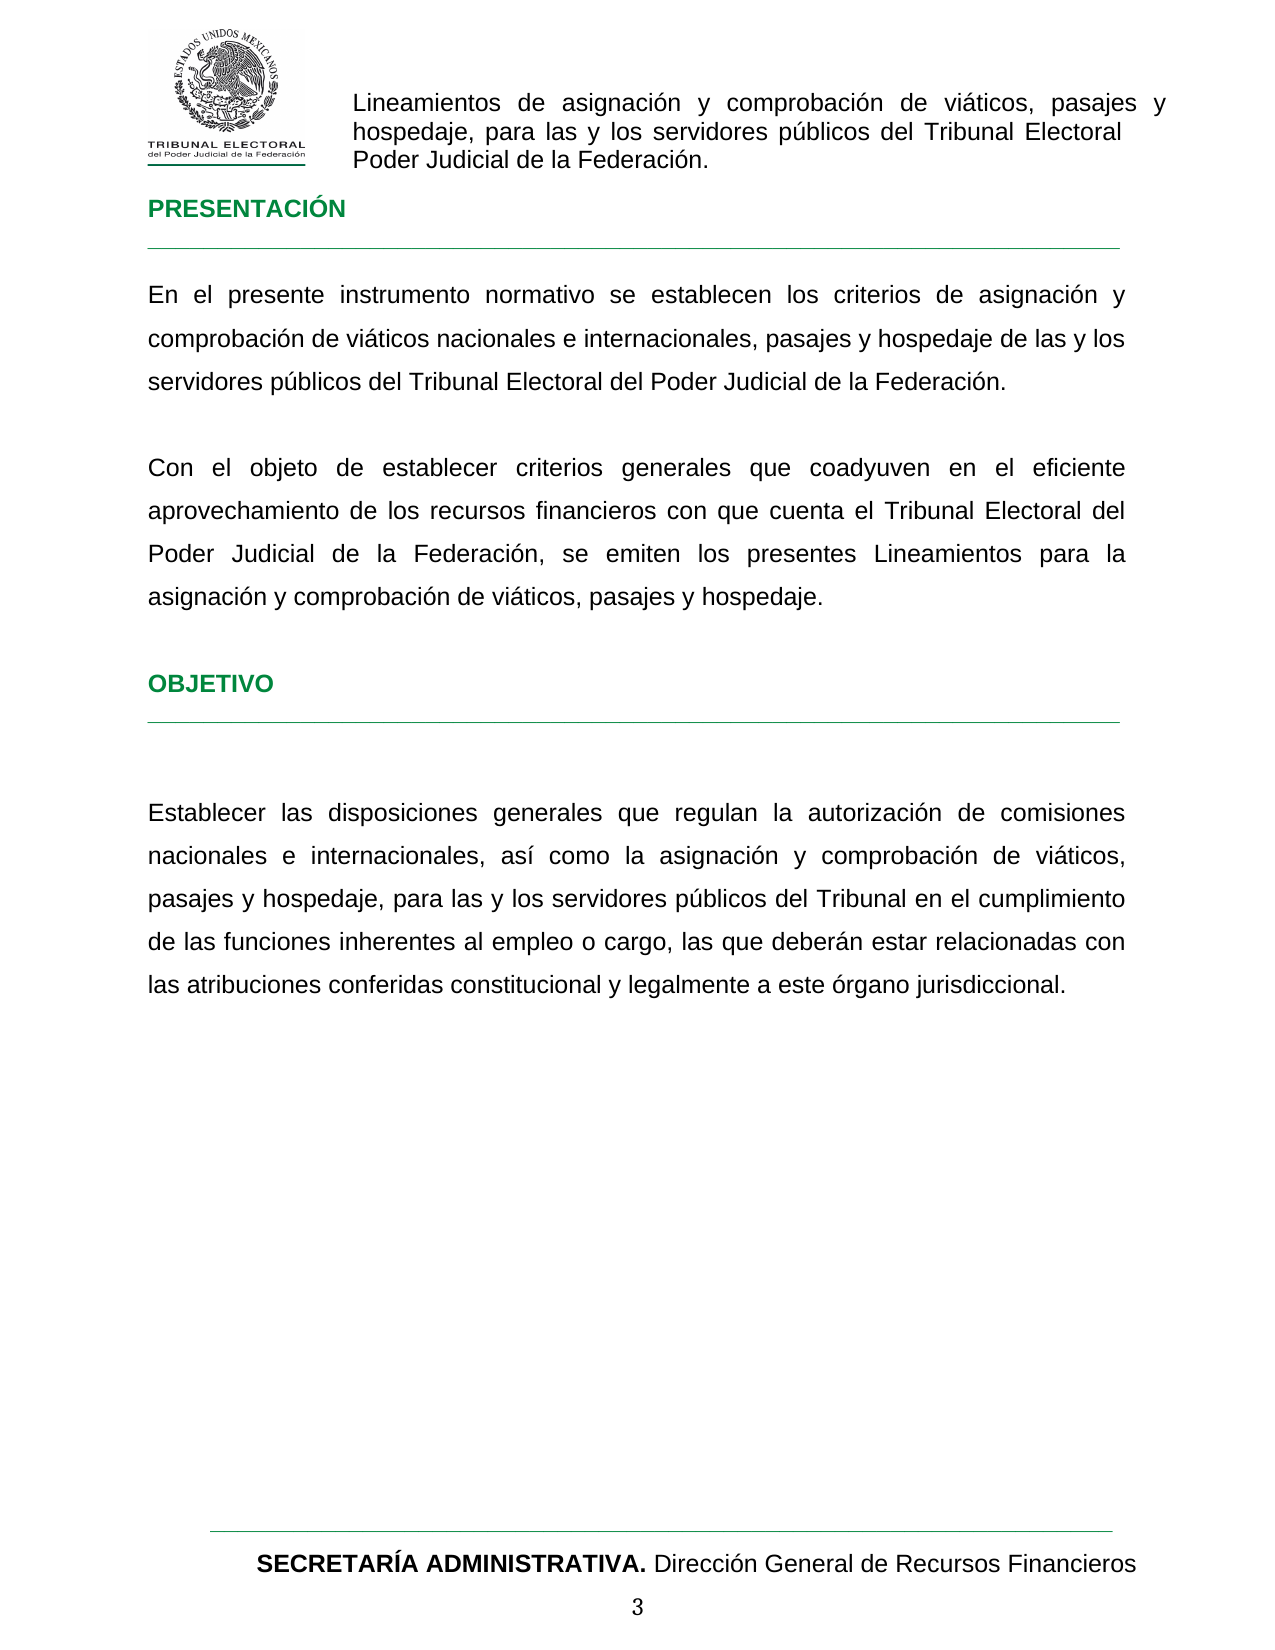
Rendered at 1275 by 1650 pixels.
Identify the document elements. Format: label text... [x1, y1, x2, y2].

list ______________________________________________________________________ [148, 697, 1127, 726]
list ______________________________________________________________________ [148, 223, 1127, 252]
picture [147, 29, 306, 166]
list PRESENTACIÓN [148, 194, 1127, 223]
list OBJETIVO [148, 669, 1127, 697]
text Con el objeto de establecer criterios generales que coadyuven en el eficiente aprovechamiento de los recursos financieros con que cuenta el Tribunal Electoral del Poder Judicial de la Federación, se emiten los presentes Lineamientos para la asignación y comprobación de viáticos, pasajes y hospedaje. [148, 453, 1127, 611]
text En el presente instrumento normativo se establecen los criterios de asignación y comprobación de viáticos nacionales e internacionales, pasajes y hospedaje de las y los servidores públicos del Tribunal Electoral del Poder Judicial de la Federación. [148, 281, 1127, 396]
text Establecer las disposiciones generales que regulan la autorización de comisiones nacionales e internacionales, así como la asignación y comprobación de viáticos, pasajes y hospedaje, para las y los servidores públicos del Tribunal en el cumplimiento de las funciones inherentes al empleo o cargo, las que deberán estar relacionadas con las atribuciones conferidas constitucional y legalmente a este órgano jurisdiccional. [148, 798, 1127, 999]
